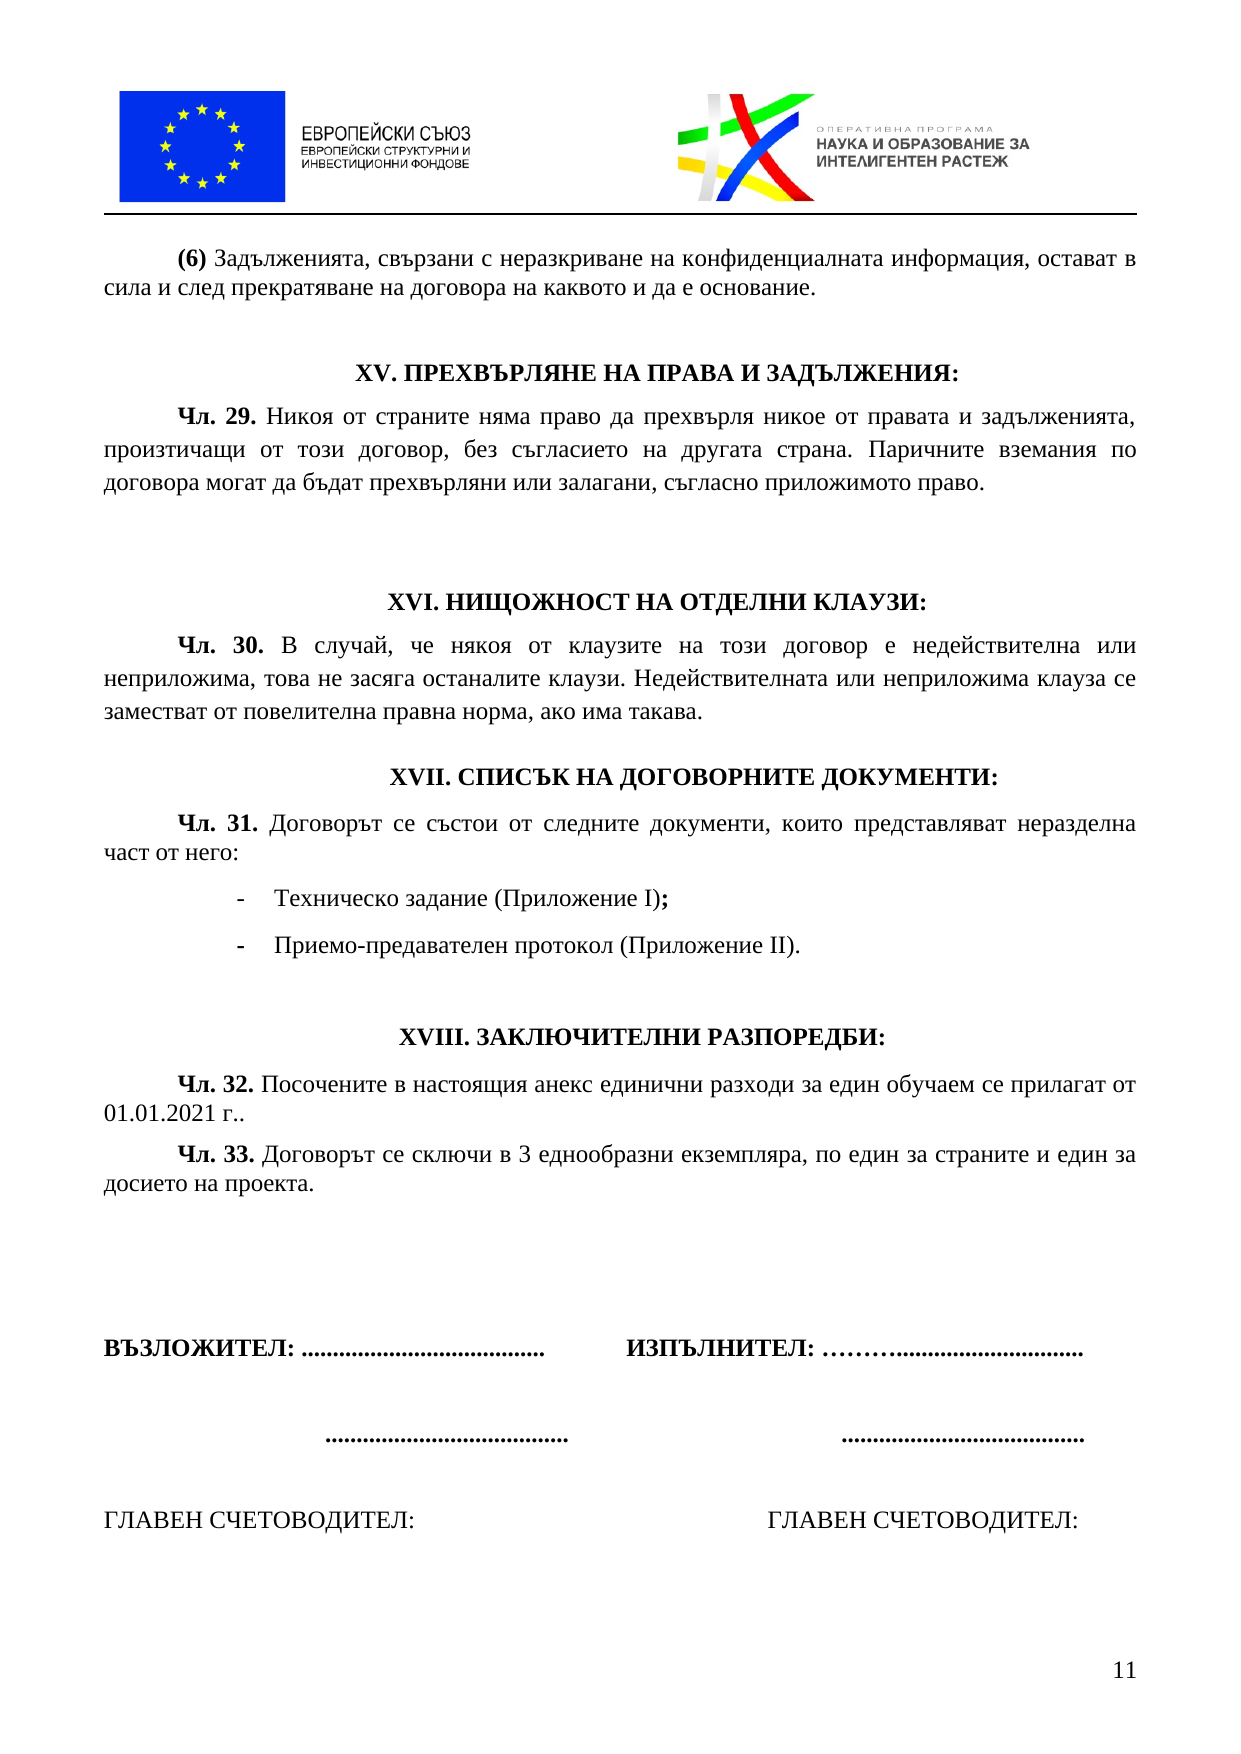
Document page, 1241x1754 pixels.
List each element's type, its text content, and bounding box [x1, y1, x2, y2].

text ГЛАВЕН СЧЕТОВОДИТЕЛ: ГЛАВЕН СЧЕТОВОДИТЕЛ: [103, 1505, 1137, 1534]
text (6) Задълженията, свързани с неразкриване на конфиденциалната информация, остават в сила и след прекратяване на договора на каквото и да е основание. [103, 243, 1137, 301]
picture [663, 74, 1049, 211]
text Чл. 30. В случай, че някоя от клаузите на този договор е недействителна или неприложима, това не засяга останалите клаузи. Недействителната или неприложима клауза се заместват от повелителна правна норма, ако има такава. [103, 630, 1137, 725]
picture [103, 73, 510, 211]
text XVII. СПИСЪК НА ДОГОВОРНИТЕ ДОКУМЕНТИ: [103, 762, 1137, 791]
text XV. ПРЕХВЪРЛЯНЕ НА ПРАВА И ЗАДЪЛЖЕНИЯ: [103, 358, 1137, 387]
text Чл. 31. Договорът се състои от следните документи, които представляват неразделна част от него: [103, 808, 1137, 866]
text XVI. НИЩОЖНОСТ НА ОТДЕЛНИ КЛАУЗИ: [103, 587, 1137, 616]
text ....................................... ....................................... [251, 1419, 1137, 1448]
list Приемо-предавателен протокол (Приложение II). [236, 930, 1137, 958]
text Чл. 33. Договорът се сключи в 3 еднообразни екземпляра, по един за страните и един за досието на проекта. [103, 1139, 1137, 1196]
text XVIII. ЗАКЛЮЧИТЕЛНИ РАЗПОРЕДБИ: [325, 1022, 1137, 1051]
text ВЪЗЛОЖИТЕЛ: ....................................... ИЗПЪЛНИТЕЛ: ……….............................. [103, 1333, 1137, 1361]
text Чл. 32. Посочените в настоящия анекс единични разходи за един обучаем се прилагат от 01.01.2021 г.. [103, 1069, 1137, 1126]
text Чл. 29. Никоя от страните няма право да прехвърля никое от правата и задълженията, произтичащи от този договор, без съгласието на другата страна. Паричните вземания по договора могат да бъдат прехвърляни или залагани, съгласно приложимото право. [103, 401, 1137, 496]
list Техническо задание (Приложение I); [236, 883, 1137, 912]
